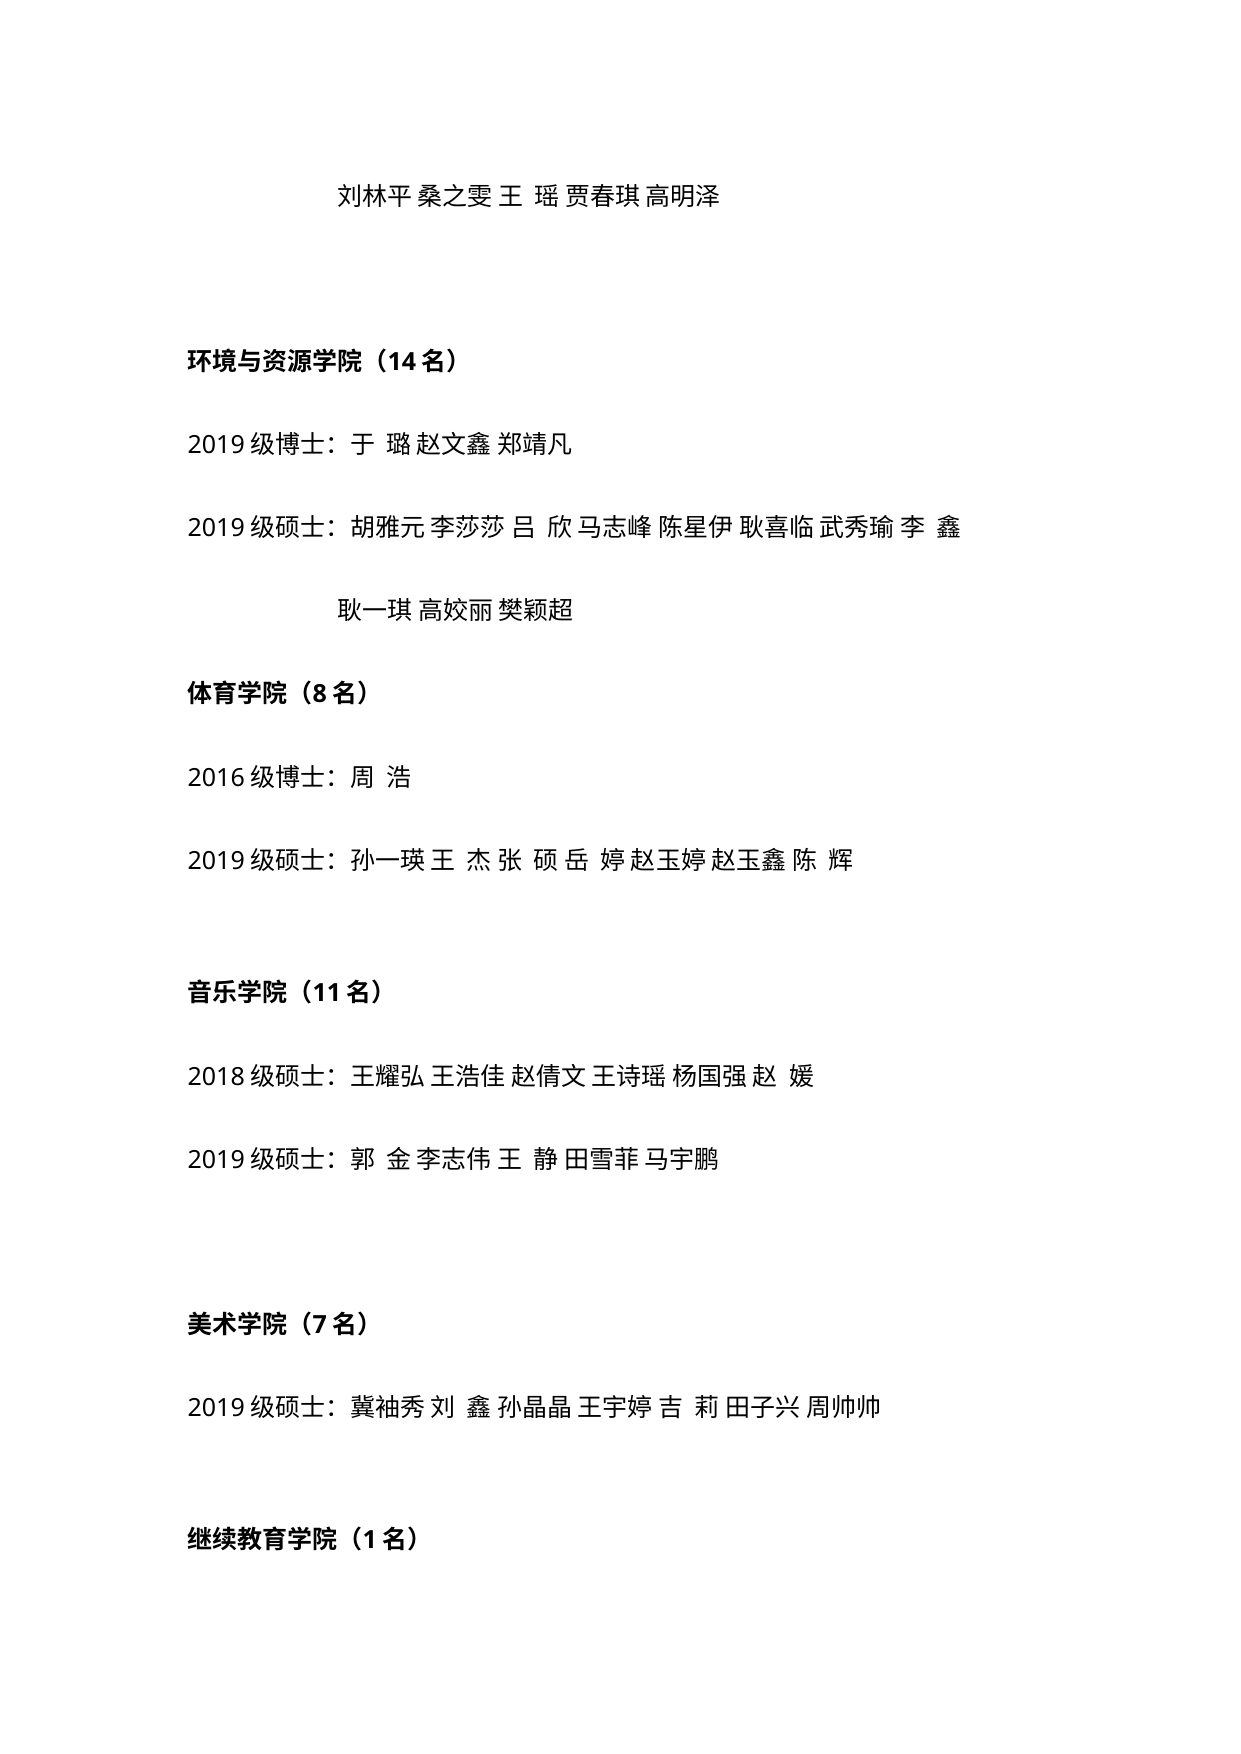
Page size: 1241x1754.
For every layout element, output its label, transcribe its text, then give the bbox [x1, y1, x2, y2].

text 体育学院（8名） [187, 659, 1053, 724]
text 2019级硕士：郭 金 李志伟 王 静 田雪菲 马宇鹏 [187, 1125, 1053, 1190]
text 刘林平 桑之雯 王 瑶 贾春琪 高明泽 [337, 162, 1053, 227]
text 2019级硕士：孙一瑛 王 杰 张 硕 岳 婷 赵玉婷 赵玉鑫 陈 辉 [187, 826, 1053, 891]
text 美术学院（7名） [187, 1290, 1053, 1355]
text 2016级博士：周 浩 [187, 743, 1053, 808]
text 音乐学院（11名） [187, 958, 1053, 1023]
text 耿一琪 高姣丽 樊颖超 [187, 576, 1053, 641]
text 2019级博士：于 璐 赵文鑫 郑靖凡 [187, 410, 1053, 475]
text 2018级硕士：王耀弘 王浩佳 赵倩文 王诗瑶 杨国强 赵 媛 [187, 1042, 1053, 1107]
text 2019级硕士：胡雅元 李莎莎 吕 欣 马志峰 陈星伊 耿喜临 武秀瑜 李 鑫 [187, 493, 1053, 558]
text 继续教育学院（1名） [187, 1506, 1053, 1571]
text 2019级硕士：冀袖秀 刘 鑫 孙晶晶 王宇婷 吉 莉 田子兴 周帅帅 [187, 1373, 1053, 1438]
text 环境与资源学院（14名） [187, 327, 1053, 392]
